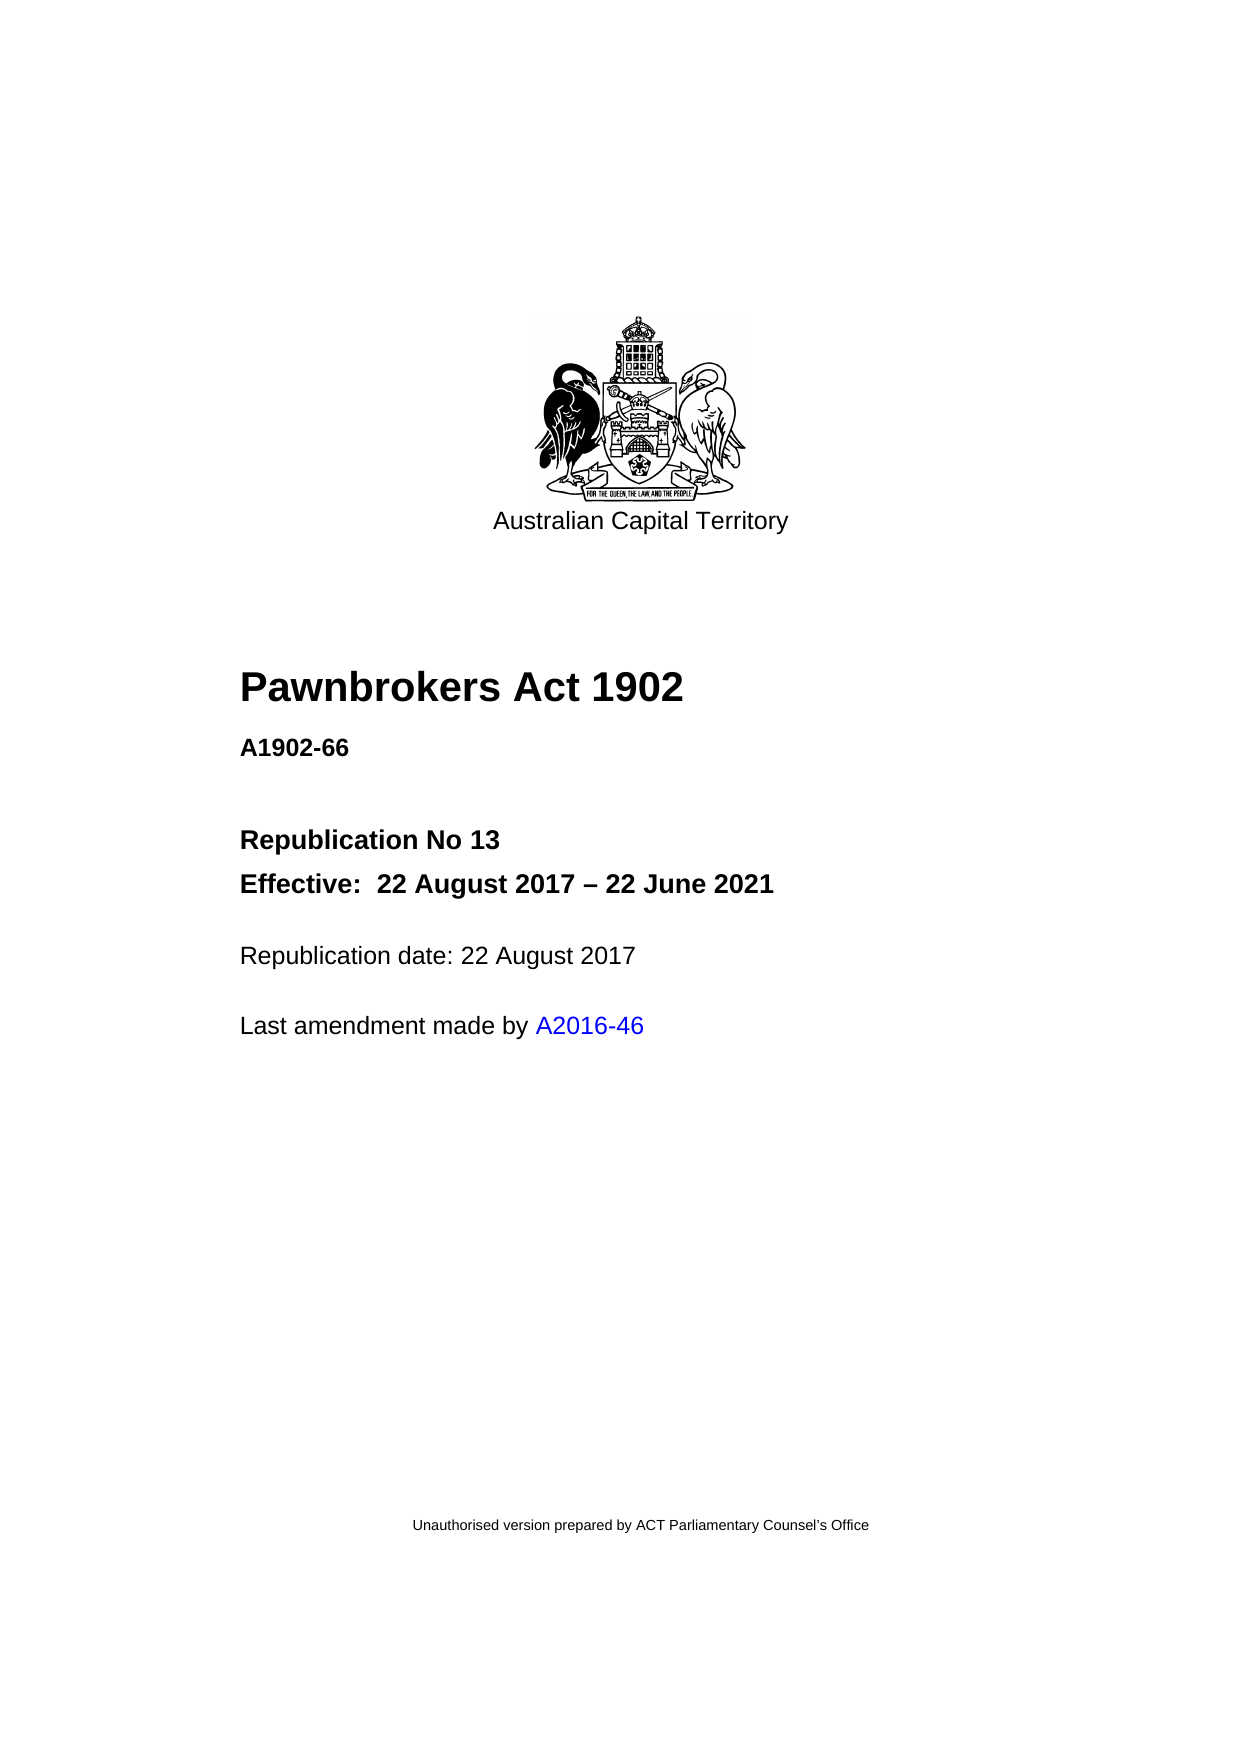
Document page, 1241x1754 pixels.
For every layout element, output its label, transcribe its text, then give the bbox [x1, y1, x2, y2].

text Last amendment made by A2016-46 [239, 1011, 1042, 1040]
text Republication No 13 [239, 824, 1042, 855]
text Pawnbrokers Act 1902 [239, 662, 1042, 710]
text A1902-66 [239, 733, 1042, 762]
text Republication date: 22 August 2017 [239, 941, 1042, 969]
text Effective: 22 August 2017 – 22 June 2021 [239, 868, 1042, 899]
picture [531, 312, 751, 507]
text Australian Capital Territory [239, 506, 1042, 535]
